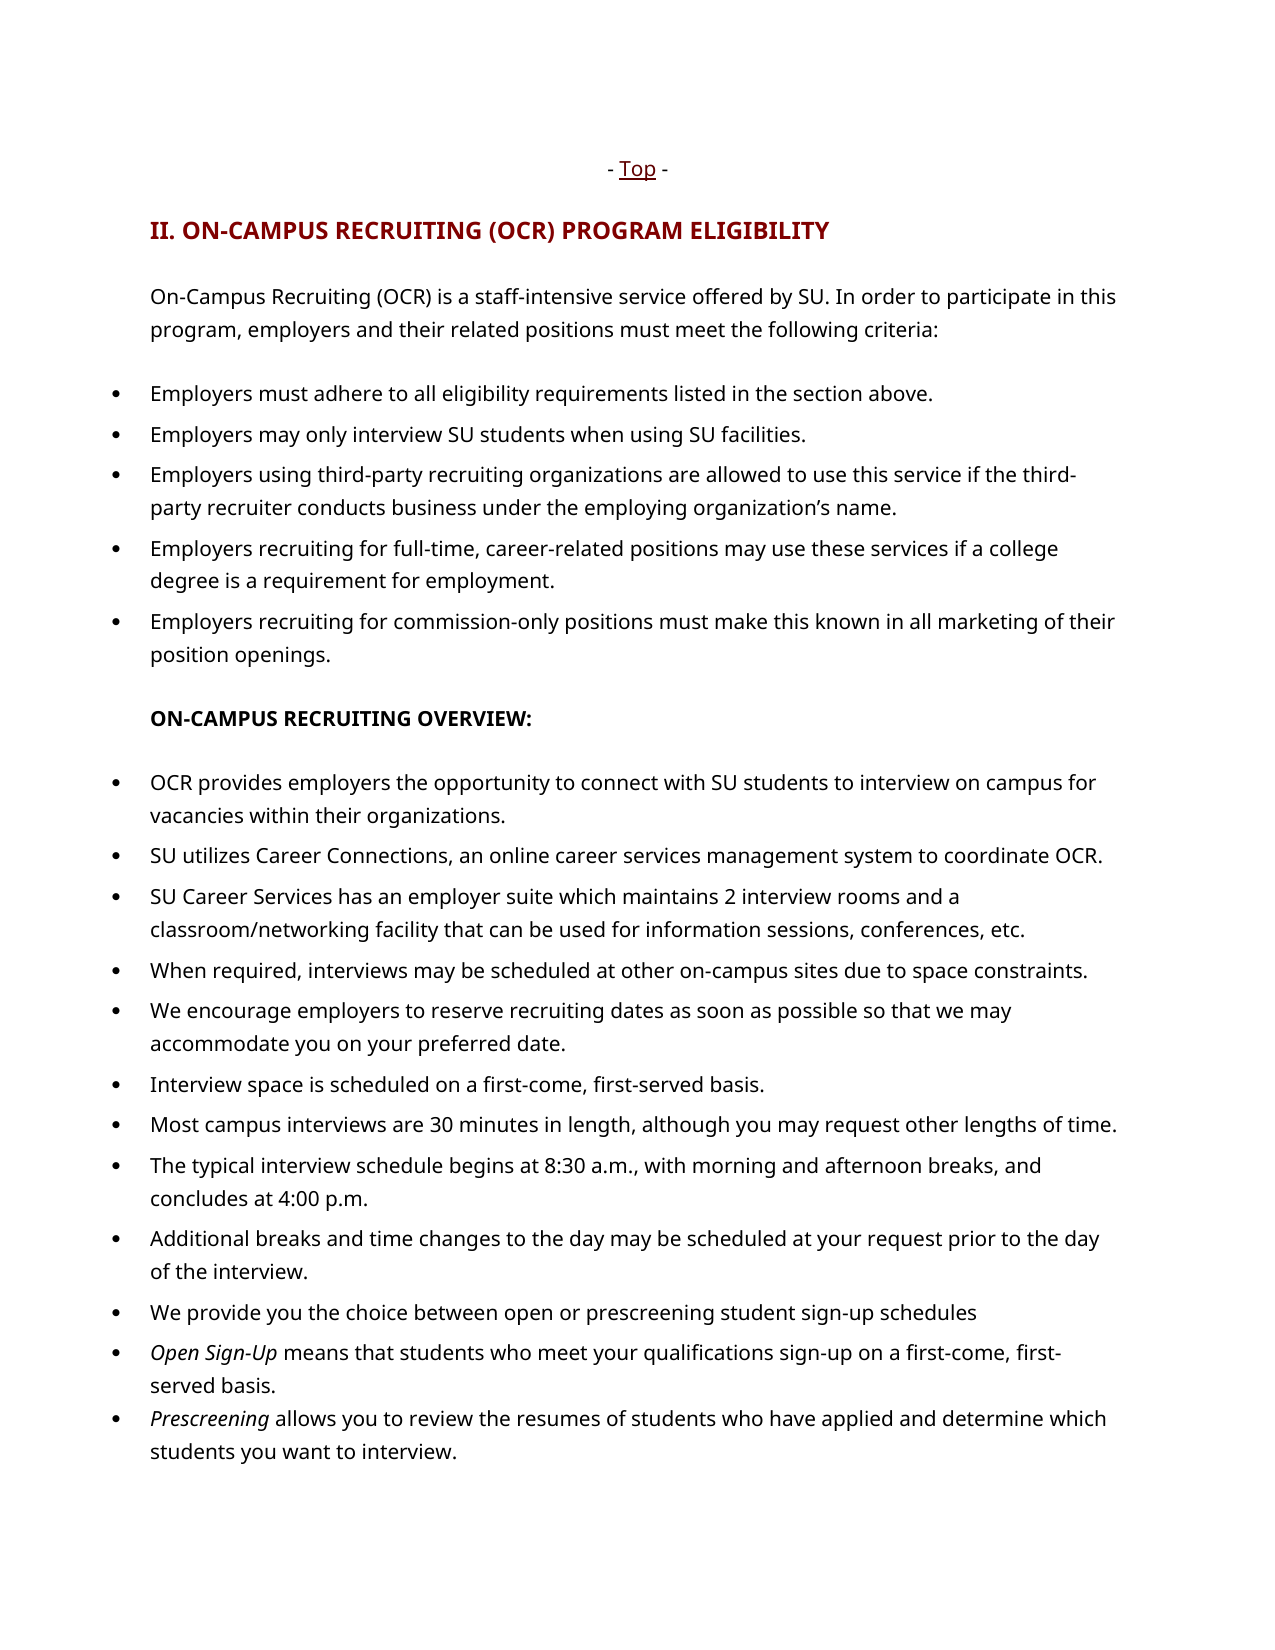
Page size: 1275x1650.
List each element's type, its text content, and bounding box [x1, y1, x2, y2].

list When required, interviews may be scheduled at other on-campus sites due to space constraints. [112, 951, 1125, 984]
list Employers recruiting for commission-only positions must make this known in all marketing of their position openings. [112, 603, 1125, 668]
list Open Sign-Up means that students who meet your qualifications sign-up on a first-come, first- served basis. [112, 1334, 1125, 1400]
list Additional breaks and time changes to the day may be scheduled at your request prior to the day of the interview. [112, 1220, 1125, 1286]
list Prescreening allows you to review the resumes of students who have applied and determine which students you want to interview. [112, 1400, 1125, 1465]
list Employers recruiting for full-time, career-related positions may use these services if a college degree is a requirement for employment. [112, 529, 1125, 595]
list We provide you the choice between open or prescreening student sign-up schedules [112, 1293, 1125, 1326]
list SU utilizes Career Connections, an online career services management system to coordinate OCR. [112, 837, 1125, 870]
list OCR provides employers the opportunity to connect with SU students to interview on campus for vacancies within their organizations. [112, 764, 1125, 829]
list Employers must adhere to all eligibility requirements listed in the section above. [112, 375, 1125, 408]
list The typical interview schedule begins at 8:30 a.m., with morning and afternoon breaks, and concludes at 4:00 p.m. [112, 1147, 1125, 1212]
list SU Career Services has an employer suite which maintains 2 interview rooms and a classroom/networking facility that can be used for information sessions, conferences, etc. [112, 878, 1125, 943]
list We encourage employers to reserve recruiting dates as soon as possible so that we may accommodate you on your preferred date. [112, 992, 1125, 1058]
text On-Campus Recruiting (OCR) is a staff-intensive service offered by SU. In order to participate in this program, employers and their related positions must meet the following criteria: [150, 278, 1125, 343]
text - Top - [150, 150, 1125, 183]
list Employers using third-party recruiting organizations are allowed to use this service if the third-party recruiter conducts business under the employing organization’s name. [112, 456, 1125, 522]
list Interview space is scheduled on a first-come, first-served basis. [112, 1065, 1125, 1098]
list Employers may only interview SU students when using SU facilities. [112, 415, 1125, 448]
text II. ON-CAMPUS RECRUITING (OCR) PROGRAM ELIGIBILITY [150, 214, 1125, 247]
list Most campus interviews are 30 minutes in length, although you may request other lengths of time. [112, 1106, 1125, 1139]
text ON-CAMPUS RECRUITING OVERVIEW: [150, 700, 1125, 733]
